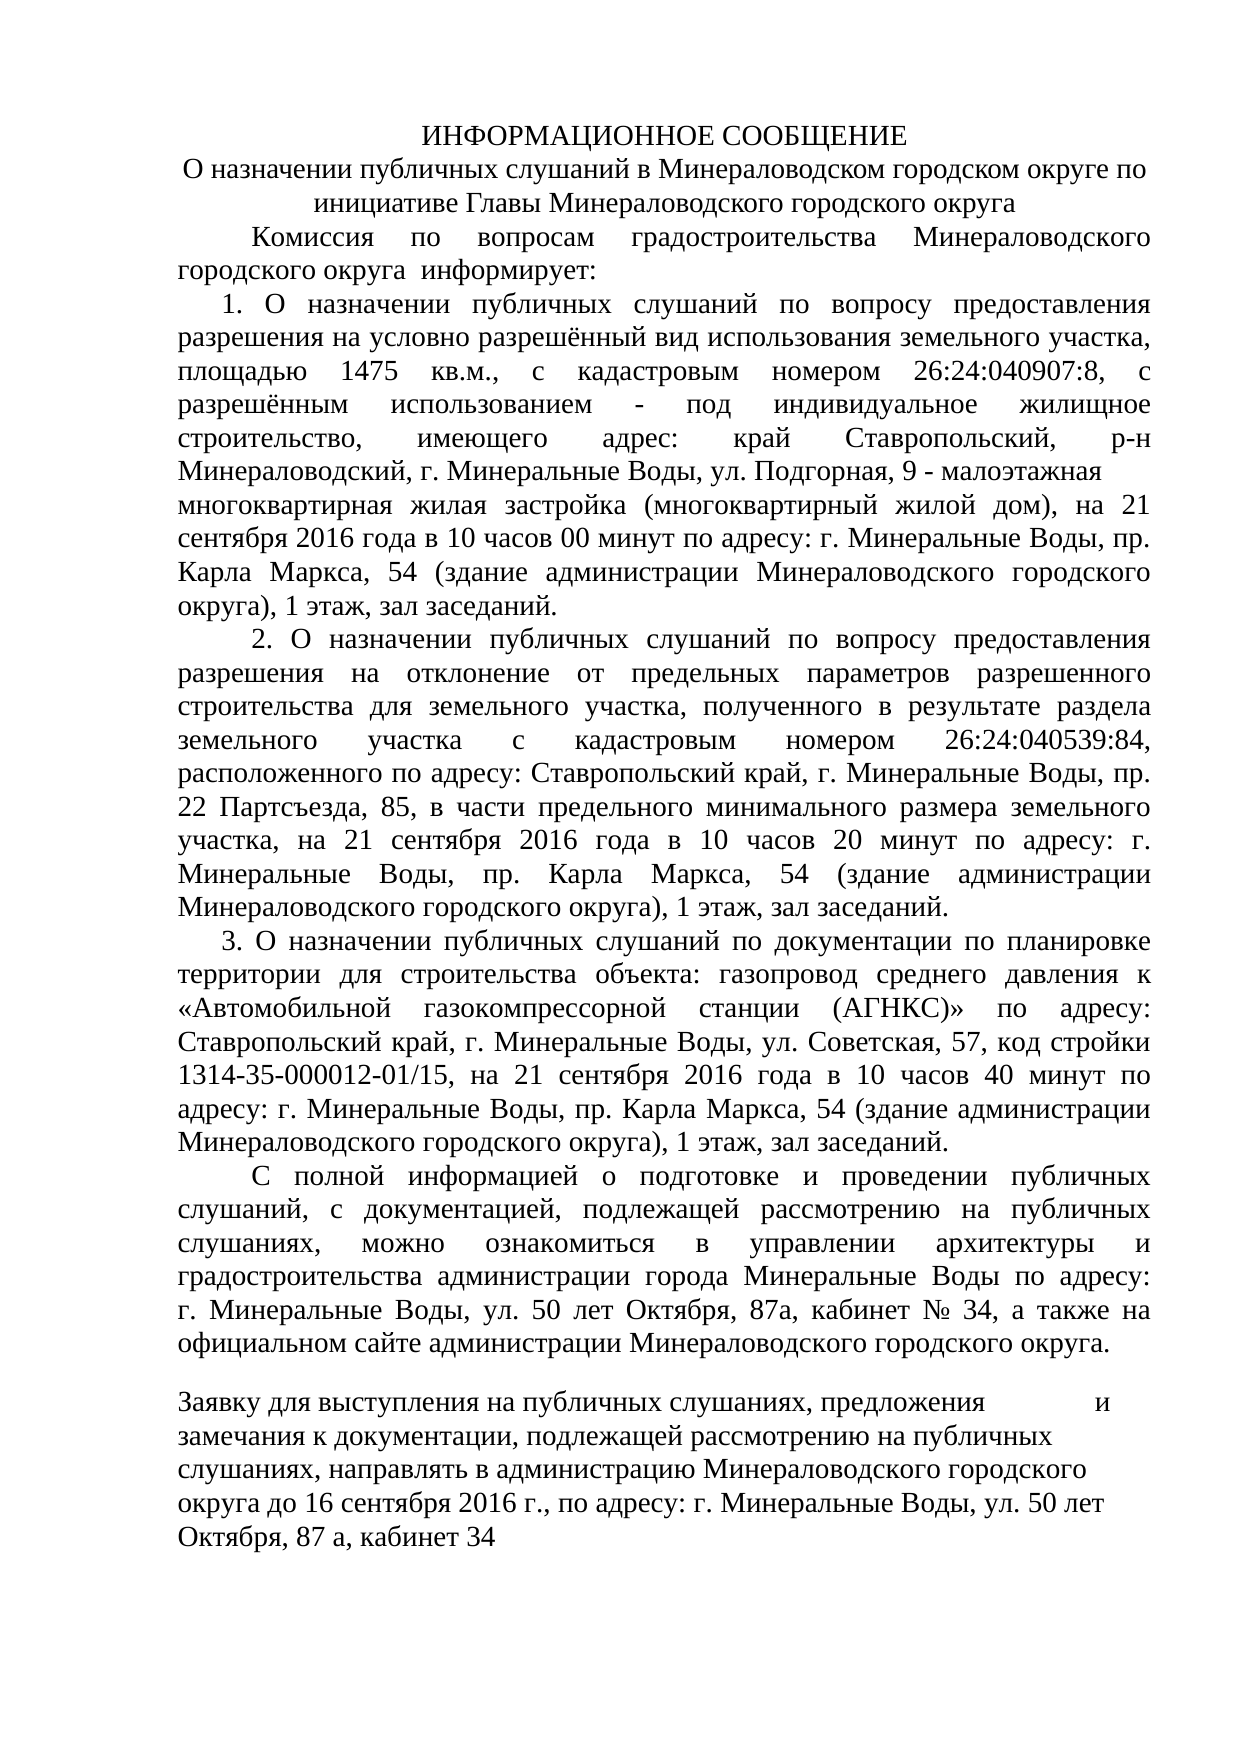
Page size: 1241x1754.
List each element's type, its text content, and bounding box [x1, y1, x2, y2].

text 1. О назначении публичных слушаний по вопросу предоставления разрешения на условно разрешённый вид использования земельного участка, площадью 1475 кв.м., с кадастровым номером 26:24:040907:8, с разрешённым использованием - под индивидуальное жилищное строительство, имеющего адрес: край Ставропольский, р-н Минераловодский, г. Минеральные Воды, ул. Подгорная, 9 - малоэтажная [177, 286, 1152, 487]
text С полной информацией о подготовке и проведении публичных слушаний, с документацией, подлежащей рассмотрению на публичных слушаниях, можно ознакомиться в управлении архитектуры и градостроительства администрации города Минеральные Воды по адресу: г. Минеральные Воды, ул. 50 лет Октября, 87а, кабинет № 34, а также на официальном сайте администрации Минераловодского городского округа. [177, 1158, 1152, 1359]
text О назначении публичных слушаний в Минераловодском городском округе по инициативе Главы Минераловодского городского округа [177, 152, 1152, 219]
text Заявку для выступления на публичных слушаниях, предложения и замечания к документации, подлежащей рассмотрению на публичных слушаниях, направлять в администрацию Минераловодского городского округа до 16 сентября 2016 г., по адресу: г. Минеральные Воды, ул. 50 лет Октября, 87 а, кабинет 34 [177, 1384, 1152, 1552]
text многоквартирная жилая застройка (многоквартирный жилой дом), на 21 сентября 2016 года в 10 часов 00 минут по адресу: г. Минеральные Воды, пр. Карла Маркса, 54 (здание администрации Минераловодского городского округа), 1 этаж, зал заседаний. [177, 487, 1152, 621]
text ИНФОРМАЦИОННОЕ СООБЩЕНИЕ [177, 118, 1152, 152]
text 3. О назначении публичных слушаний по документации по планировке территории для строительства объекта: газопровод среднего давления к «Автомобильной газокомпрессорной станции (АГНКС)» по адресу: Ставропольский край, г. Минеральные Воды, ул. Советская, 57, код стройки 1314-35-000012-01/15, на 21 сентября 2016 года в 10 часов 40 минут по адресу: г. Минеральные Воды, пр. Карла Маркса, 54 (здание администрации Минераловодского городского округа), 1 этаж, зал заседаний. [177, 923, 1152, 1158]
text Комиссия по вопросам градостроительства Минераловодского городского округа информирует: [177, 219, 1152, 286]
text 2. О назначении публичных слушаний по вопросу предоставления разрешения на отклонение от предельных параметров разрешенного строительства для земельного участка, полученного в результате раздела земельного участка с кадастровым номером 26:24:040539:84, расположенного по адресу: Ставропольский край, г. Минеральные Воды, пр. 22 Партсъезда, 85, в части предельного минимального размера земельного участка, на 21 сентября 2016 года в 10 часов 20 минут по адресу: г. Минеральные Воды, пр. Карла Маркса, 54 (здание администрации Минераловодского городского округа), 1 этаж, зал заседаний. [177, 621, 1152, 923]
